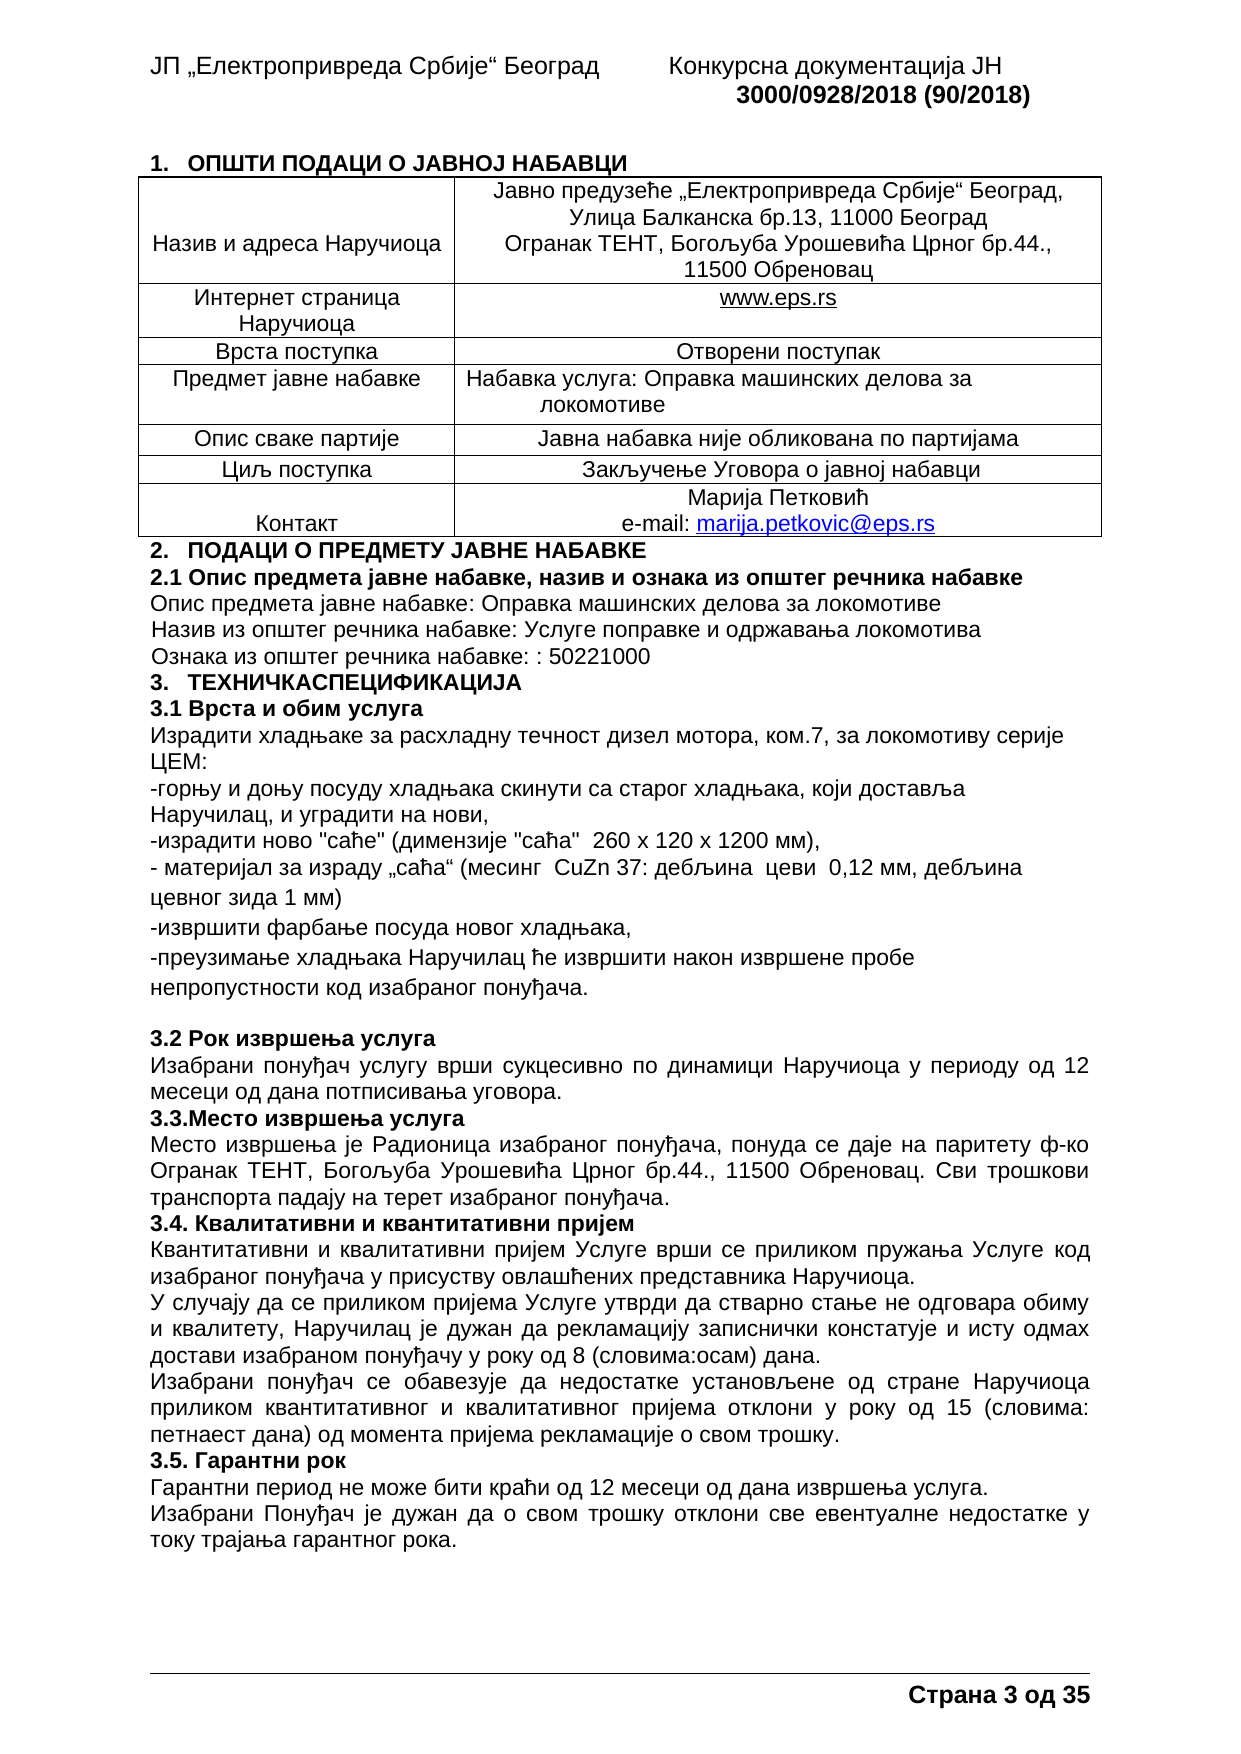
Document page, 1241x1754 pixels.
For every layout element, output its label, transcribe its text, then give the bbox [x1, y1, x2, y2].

text Гарантни период не може бити краћи од 12 месеци од дана извршења услуга. [150, 1473, 1090, 1500]
subtitle 3.1 Врста и обим услуга [150, 695, 1090, 722]
table_cell Набавка услуга: Оправка машинских делова за локомотиве [455, 365, 1101, 424]
table_header Јавно предузеће „Електропривреда Србије“ Београд, Улица Балканска бр.13, 11000 Београд Огранак ТЕНТ, Богољуба Урошевића Црног бр.44., 11500 Обреновац [455, 178, 1101, 283]
table_cell Закључење Уговора о јавној набавци [455, 456, 1101, 482]
text Изaбрaни пoнуђaч услугу врши сукцесивно по динамици Наручиоца у периоду од 12 месеци од дана потписивања уговора. [150, 1052, 1090, 1104]
table_cell Интернет страница Наручиоца [139, 284, 454, 337]
table_cell Циљ поступка [139, 456, 454, 482]
subtitle 3.2 Рок извршења услуга [150, 1025, 1090, 1052]
text Назив из општег речника набавке: Услуге поправке и одржавања локомотива [112, 616, 1092, 643]
subtitle 2.1 Опис предмета јавне набавке, назив и ознака из општег речника набавке [150, 564, 1090, 590]
table_cell Контакт [139, 484, 454, 536]
table_header Назив и адреса Наручиоца [139, 178, 454, 283]
text Изабрани Понуђач је дужан да о свом трошку отклони све евентуалне недостатке у току трајања гарантног рока. [150, 1500, 1090, 1552]
text Квантитативни и квалитативни пријем Услуге врши се приликом пружања Услуге код изабраног понуђача у присуству овлашћених представника Наручиоца. [150, 1236, 1090, 1289]
text Опис предмета јавне набавке: Оправка машинских делова за локомотиве [150, 590, 1090, 616]
text Изабрани понуђач се обавезује да недостатке установљене од стране Наручиоца приликом квантитативног и квалитативног пријема отклони у року од 15 (словима: петнаест дана) од момента пријема рекламације о свом трошку. [150, 1368, 1090, 1447]
text Место извршења је Радионица изабраног понуђача, понуда се даје на паритету ф-ко Огранак ТЕНТ, Богољуба Урошевића Црног бр.44., 11500 Обреновац. Сви трошкови транспорта падају на терет изабраног понуђача. [150, 1131, 1090, 1210]
subtitle ПОДАЦИ О ПРЕДМЕТУ ЈАВНЕ НАБАВКЕ [150, 537, 1090, 564]
table_cell Отворени поступак [455, 338, 1101, 364]
text - мaтeриjaл зa изрaду „сaћa“ (мeсинг CuZn 37: дeбљинa цeви 0,12 мм, дeбљинa цeвнoг зидa 1 мм) -извршити фарбање посуда новог хладњака, -преузимање хладњака Наручилац ће извршити након извршене пробе непропустности код изабраног понуђача. [150, 853, 1090, 1001]
subtitle 3.5. Гарантни рок [150, 1447, 1090, 1473]
table_cell Jавна набавка није обликована по партијама [455, 425, 1101, 455]
text Ознака из општег речника набавке: : 50221000 [112, 643, 1092, 669]
text Израдити хладњаке за расхладну течност дизел мотора, ком.7, за локомотиву серије ЦЕМ: -горњу и доњу посуду хладњака скинути са старог хладњака, који доставља Наручилац, и уградити на нови, -израдити ново "саће" (димензије "саћа" 260 x 120 x 1200 мм), [150, 722, 1090, 853]
subtitle 3.3.Место извршења услуга [150, 1104, 1090, 1131]
table_cell Врста поступка [139, 338, 454, 364]
table_cell Опис сваке партије [139, 425, 454, 455]
subtitle ТЕХНИЧКАСПЕЦИФИКАЦИЈА [150, 669, 1090, 695]
text У случају да се приликом пријема Услуге утврди да стварно стање не одговара обиму и квалитету, Наручилац је дужан да рекламацију записнички констатује и исту одмах достави изабраном понуђачу у року од 8 (словима:осам) дана. [150, 1289, 1090, 1368]
table_cell www.eps.rs [455, 284, 1101, 337]
table_cell Предмет јавне набавке [139, 365, 454, 424]
subtitle ОПШТИ ПОДАЦИ О ЈАВНОЈ НАБАВЦИ [150, 150, 1090, 176]
subtitle 3.4. Квалитативни и квантитативни пријем [150, 1210, 1090, 1236]
table_cell Марија Петковић e-mail: marija.petkovic@eps.rs [455, 484, 1101, 536]
